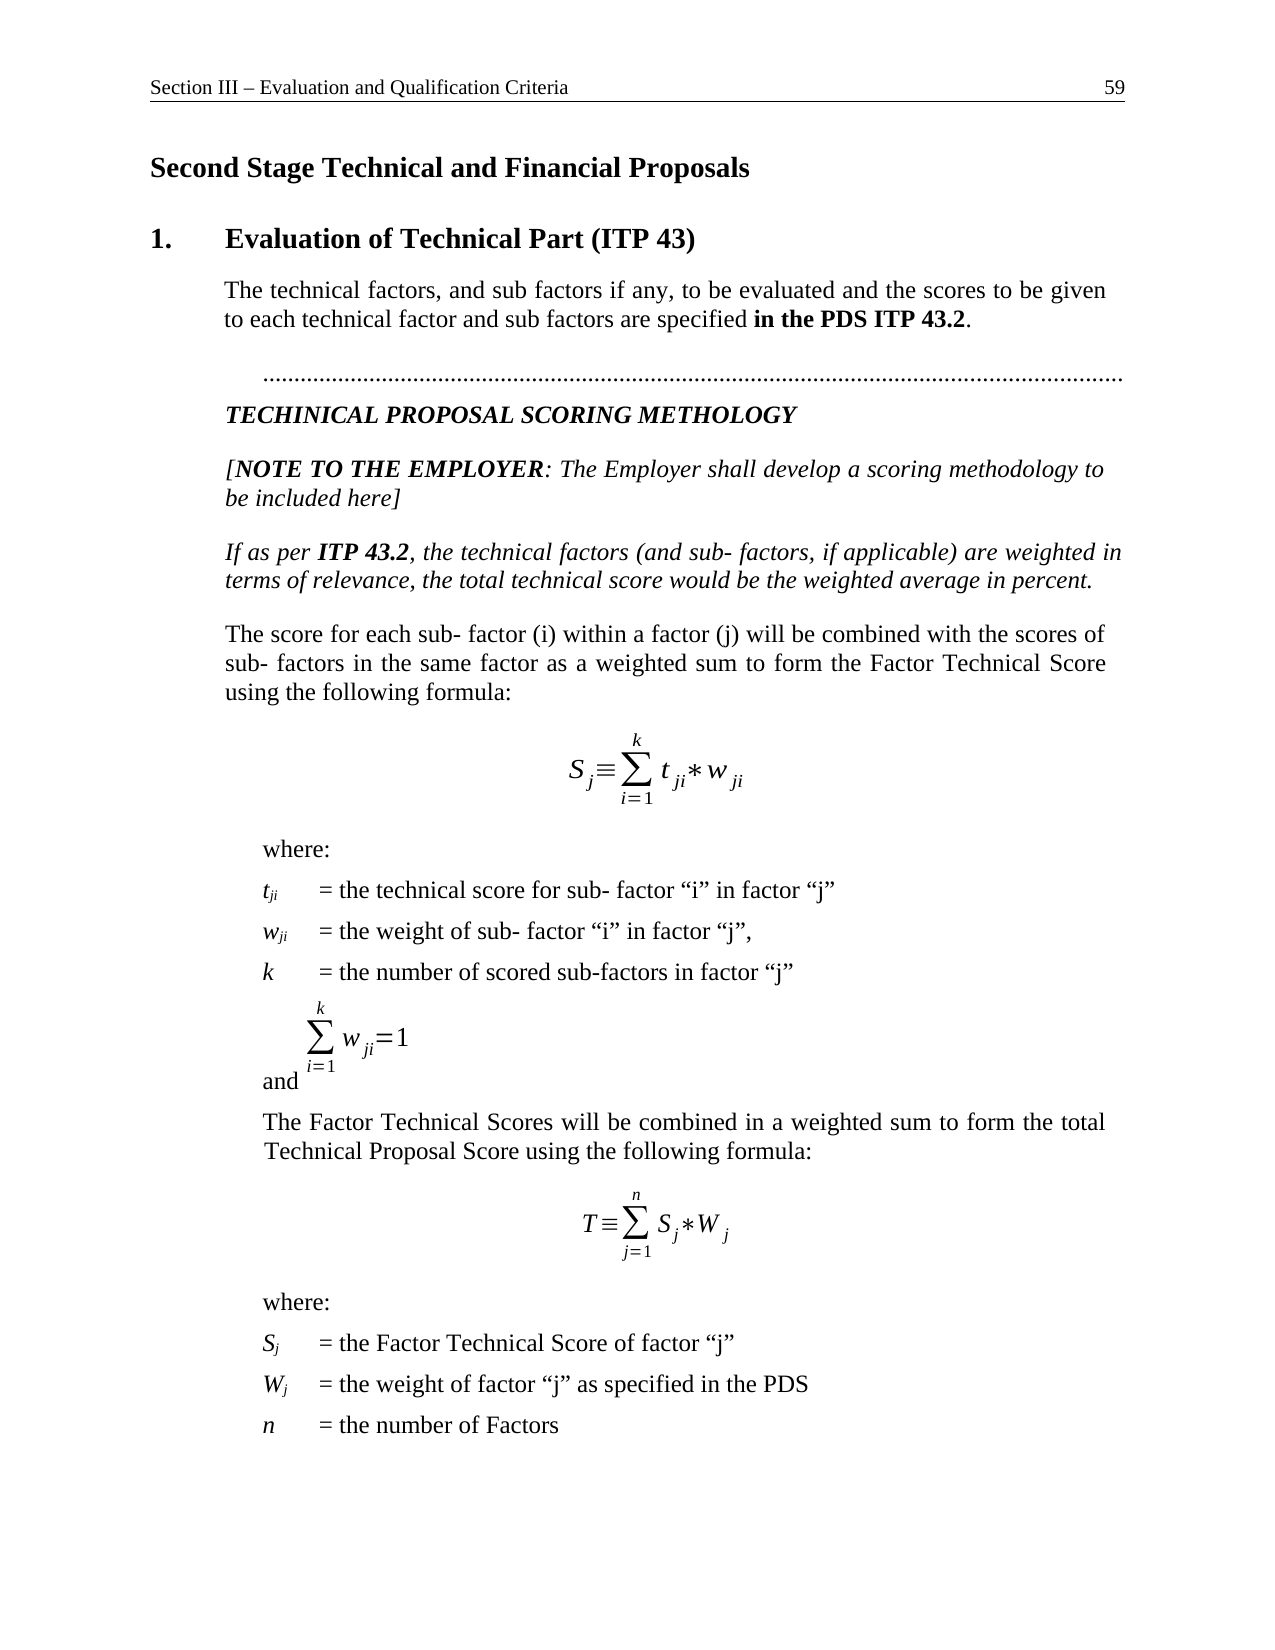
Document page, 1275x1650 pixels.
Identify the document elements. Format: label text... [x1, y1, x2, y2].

list The score for each sub- factor (i) within a factor (j) will be combined with the scores of sub- factors in the same factor as a weighted sum to form the Factor Technical Score using the following formula: [225, 619, 1107, 706]
list [NOTE TO THE EMPLOYER: The Employer shall develop a scoring methodology to be included here] [225, 454, 1107, 512]
list where: [262, 1287, 1107, 1315]
list where: [262, 834, 1107, 862]
list n = the number of Factors [262, 1410, 1107, 1439]
list Sj = the Factor Technical Score of factor “j” [262, 1328, 1107, 1357]
list tji = the technical score for sub- factor “i” in factor “j” [262, 875, 1107, 904]
list The Factor Technical Scores will be combined in a weighted sum to form the total Technical Proposal Score using the following formula: [207, 1107, 1107, 1165]
list Wj = the weight of factor “j” as specified in the PDS [262, 1369, 1107, 1398]
list The technical factors, and sub factors if any, to be evaluated and the scores to be given to each technical factor and sub factors are specified in the PDS ITP 43.2. [224, 275, 1107, 333]
list k = the number of scored sub-factors in factor “j” [262, 957, 1107, 986]
text If as per ITP 43.2, the technical factors (and sub- factors, if applicable) are weighted in terms of relevance, the total technical score would be the weighted average in percent. [225, 537, 1125, 594]
text Second Stage Technical and Financial Proposals [150, 150, 1125, 183]
list wji = the weight of sub- factor “i” in factor “j”, [262, 916, 1107, 945]
list TECHINICAL PROPOSAL SCORING METHOLOGY [225, 401, 1107, 429]
list Evaluation of Technical Part (ITP 43) [150, 221, 1125, 254]
list and [262, 999, 1107, 1095]
